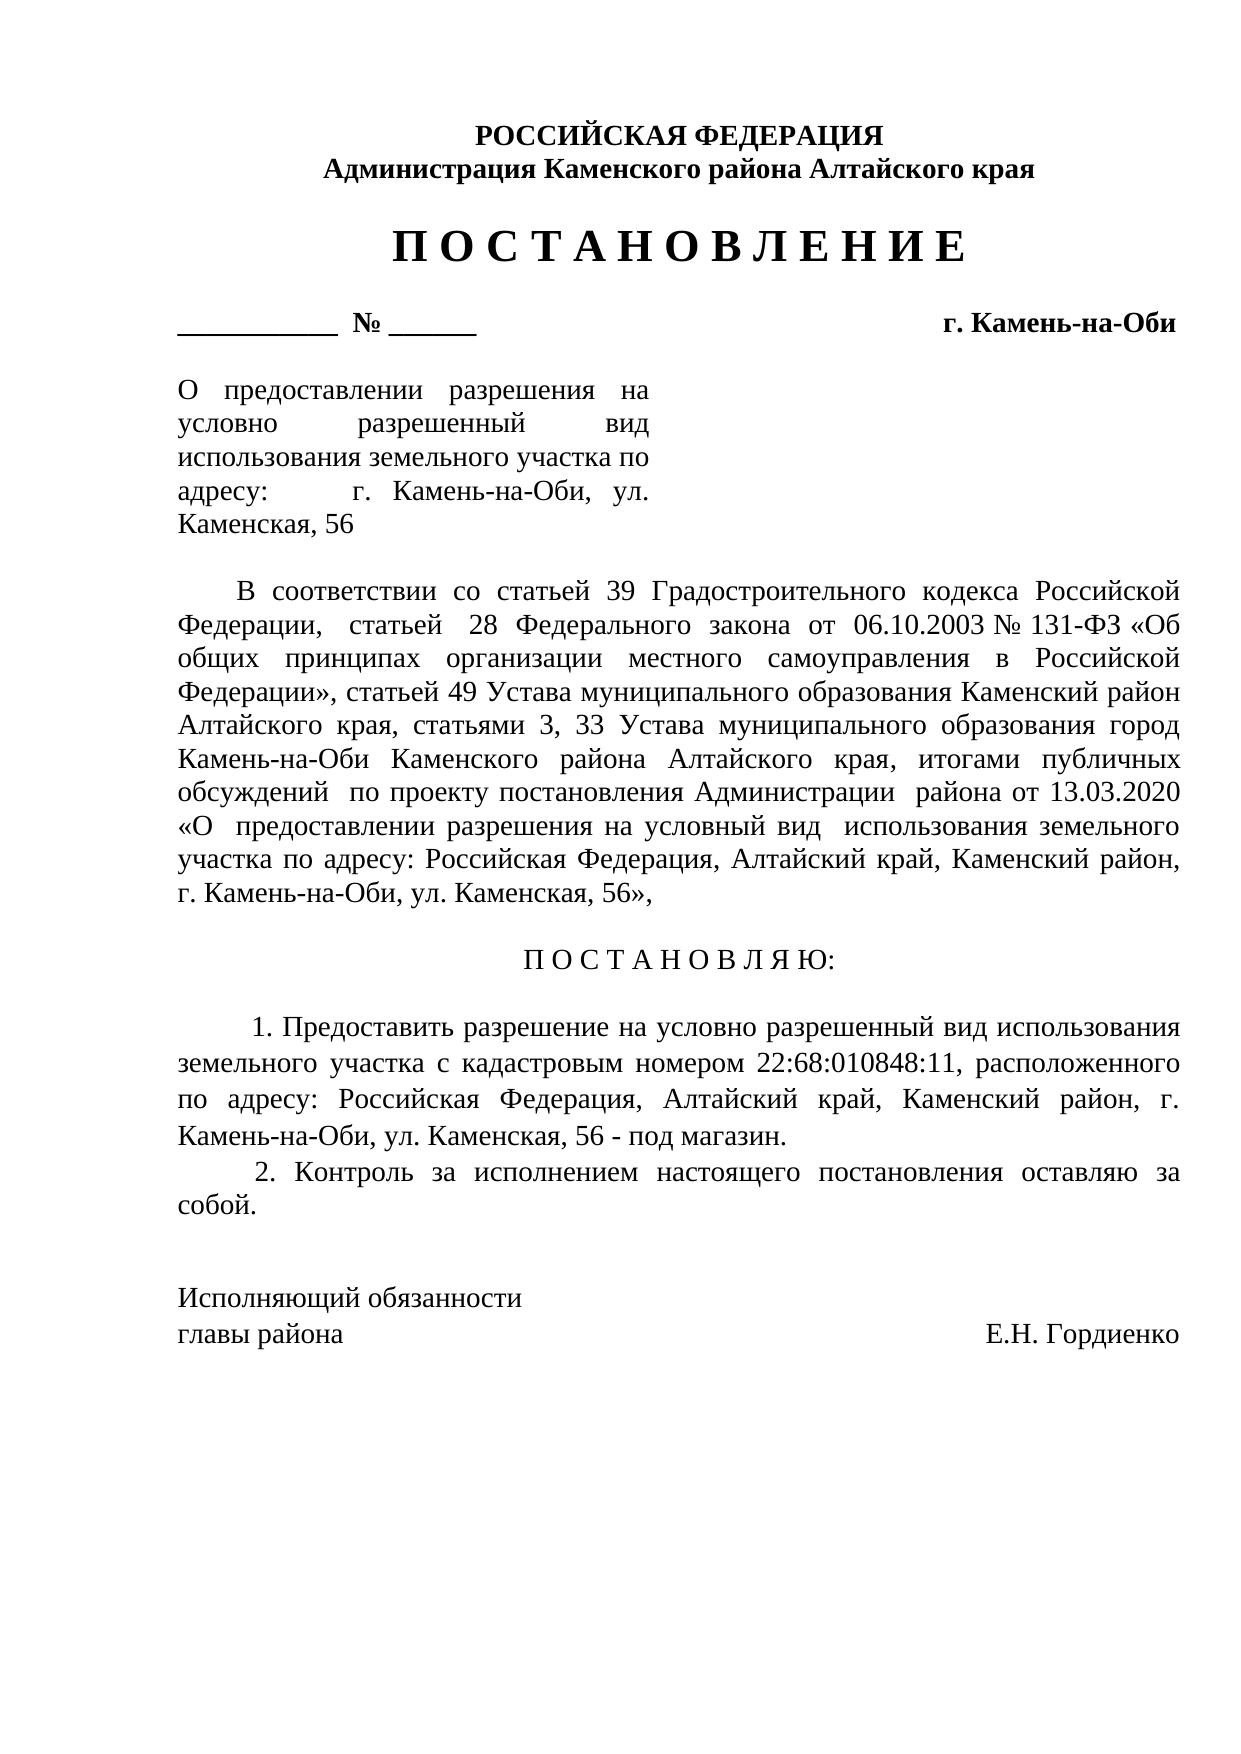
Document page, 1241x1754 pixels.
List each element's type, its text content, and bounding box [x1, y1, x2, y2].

text П О С Т А Н О В Л Я Ю: [177, 942, 1181, 976]
text О предоставлении разрешения на условно разрешенный вид использования земельного участка по адресу: г. Камень-на-Оби, ул. Каменская, 56 [177, 372, 649, 540]
text 2. Контроль за исполнением настоящего постановления оставляю за собой. [177, 1154, 1181, 1221]
text РОССИЙСКАЯ ФЕДЕРАЦИЯ [177, 118, 1181, 152]
text Исполняющий обязанности [177, 1280, 1181, 1314]
text ___________ № ______ г. Камень-на-Оби [177, 305, 1181, 338]
text В соответствии со статьей 39 Градостроительного кодекса Российской Федерации, статьей 28 Федерального закона от 06.10.2003 № 131-ФЗ «Об общих принципах организации местного самоуправления в Российской Федерации», статьей 49 Устава муниципального образования Каменский район Алтайского края, статьями 3, 33 Устава муниципального образования город Камень-на-Оби Каменского района Алтайского края, итогами публичных обсуждений по проекту постановления Администрации района от 13.03.2020 «О предоставлении разрешения на условный вид использования земельного участка по адресу: Российская Федерация, Алтайский край, Каменский район, г. Камень-на-Оби, ул. Каменская, 56», [177, 573, 1181, 909]
text П О С Т А Н О В Л Е Н И Е [177, 219, 1181, 271]
text 1. Предоставить разрешение на условно разрешенный вид использования земельного участка с кадастровым номером 22:68:010848:11, расположенного по адресу: Российская Федерация, Алтайский край, Каменский район, г. Камень-на-Оби, ул. Каменская, 56 - под магазин. [177, 1009, 1181, 1151]
text Администрация Каменского района Алтайского края [177, 152, 1181, 185]
text главы района Е.Н. Гордиенко [177, 1317, 1181, 1350]
